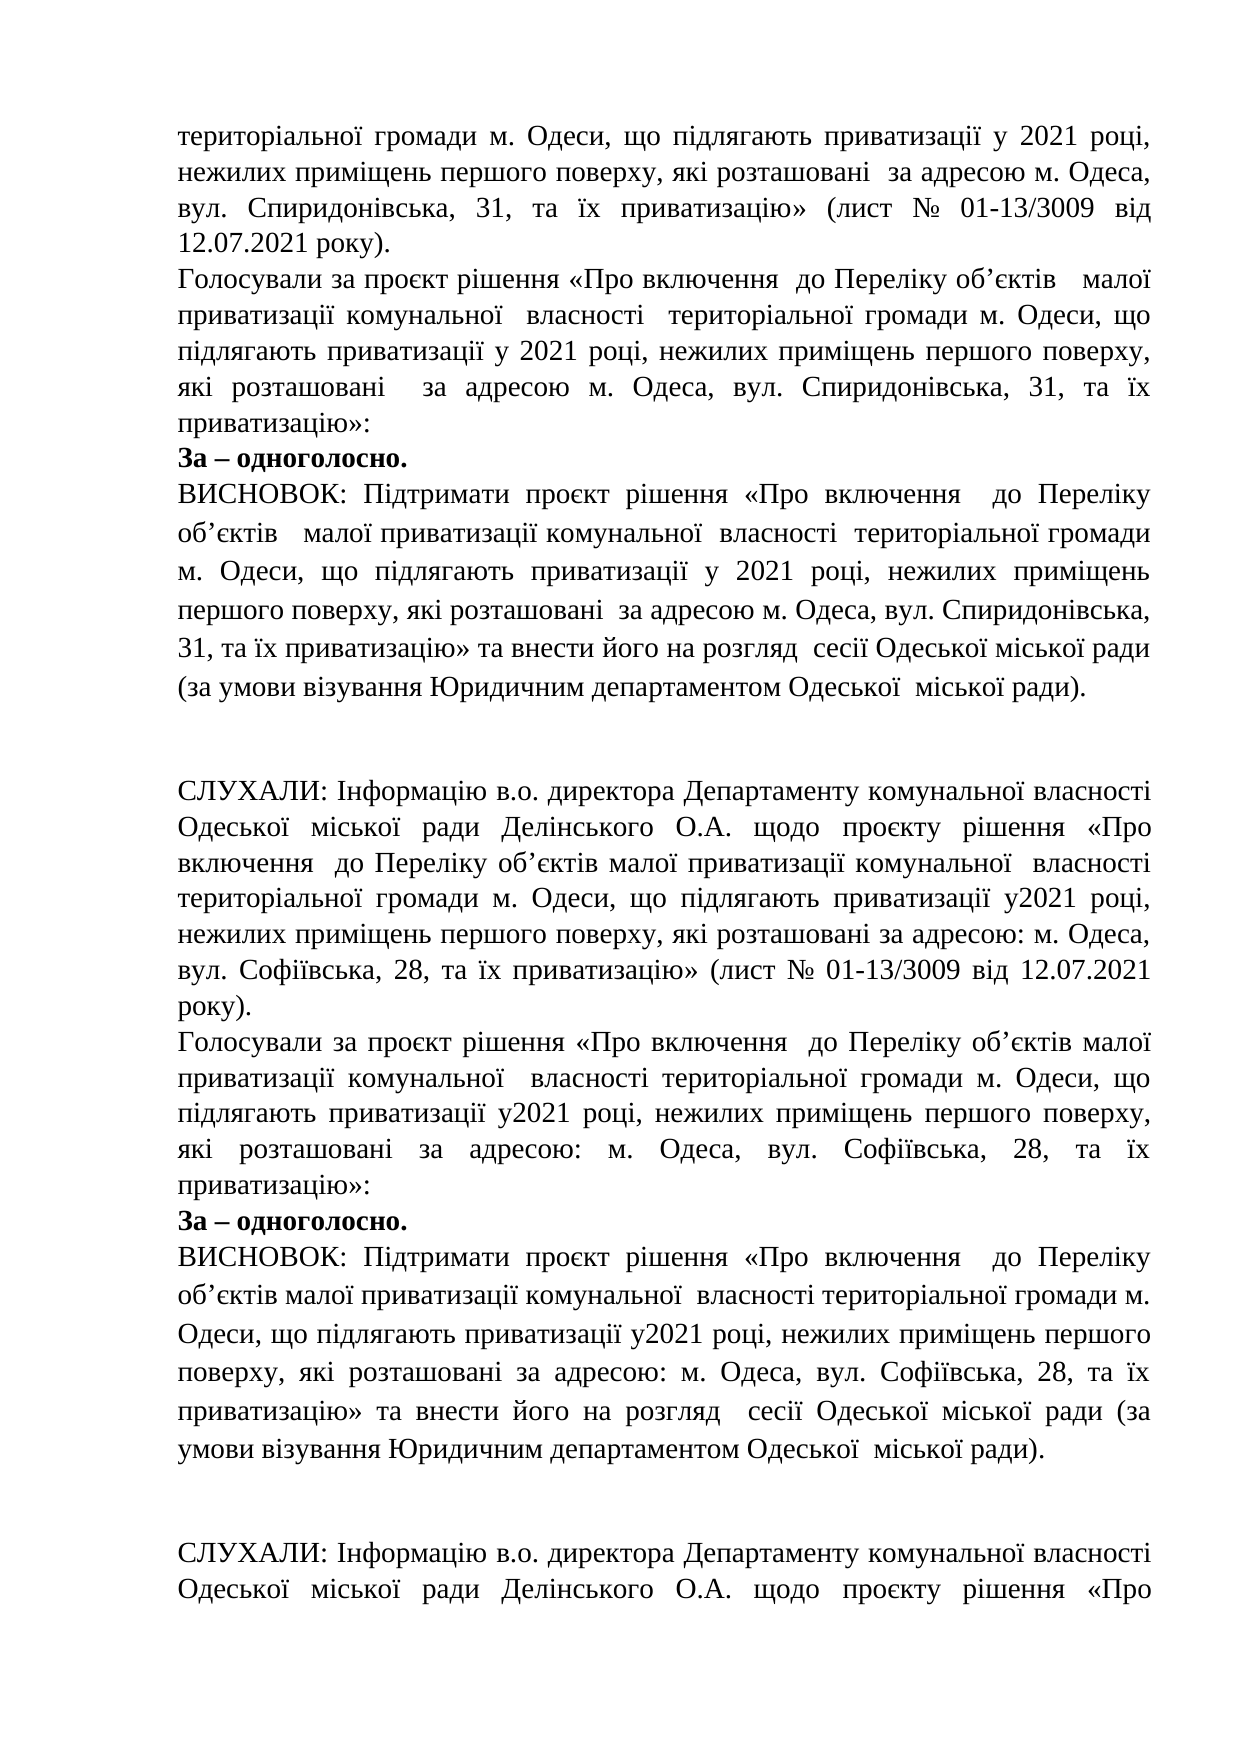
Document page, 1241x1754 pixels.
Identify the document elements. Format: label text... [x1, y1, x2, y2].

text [177, 118, 1152, 259]
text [177, 1536, 1152, 1605]
text Голосували за проєкт рішення «Про включення до Переліку об’єктів малої приватизації комунальної власності територіальної громади м. Одеси, що підлягають приватизації у 2021 році, нежилих приміщень першого поверху, які розташовані за адресою м. Одеса, вул. Спиридонівська, 31, та їх приватизацію»: [177, 261, 1152, 438]
text За – одноголосно. [177, 1203, 1152, 1237]
text ВИСНОВОК: Підтримати проєкт рішення «Про включення до Переліку об’єктів малої приватизації комунальної власності територіальної громади м. Одеси, що підлягають приватизації у 2021 році, нежилих приміщень першого поверху, які розташовані за адресою м. Одеса, вул. Спиридонівська, 31, та їх приватизацію» та внести його на розгляд сесії Одеської міської ради (за умови візування Юридичним департаментом Одеської міської ради). [177, 476, 1152, 702]
text Голосували за проєкт рішення «Про включення до Переліку об’єктів малої приватизації комунальної власності територіальної громади м. Одеси, що підлягають приватизації у2021 році, нежилих приміщень першого поверху, які розташовані за адресою: м. Одеса, вул. Софіївська, 28, та їх приватизацію»: [177, 1024, 1152, 1201]
text ВИСНОВОК: Підтримати проєкт рішення «Про включення до Переліку об’єктів малої приватизації комунальної власності територіальної громади м. Одеси, що підлягають приватизації у2021 році, нежилих приміщень першого поверху, які розташовані за адресою: м. Одеса, вул. Софіївська, 28, та їх приватизацію» та внести його на розгляд сесії Одеської міської ради (за умови візування Юридичним департаментом Одеської міської ради). [177, 1239, 1152, 1465]
text За – одноголосно. [177, 441, 1152, 474]
text СЛУХАЛИ: Інформацію в.о. директора Департаменту комунальної власності Одеської міської ради Делінського О.А. щодо проєкту рішення «Про включення до Переліку об’єктів малої приватизації комунальної власності територіальної громади м. Одеси, що підлягають приватизації у2021 році, нежилих приміщень першого поверху, які розташовані за адресою: м. Одеса, вул. Софіївська, 28, та їх приватизацію» (лист № 01-13/3009 від 12.07.2021 року). [177, 773, 1152, 1022]
